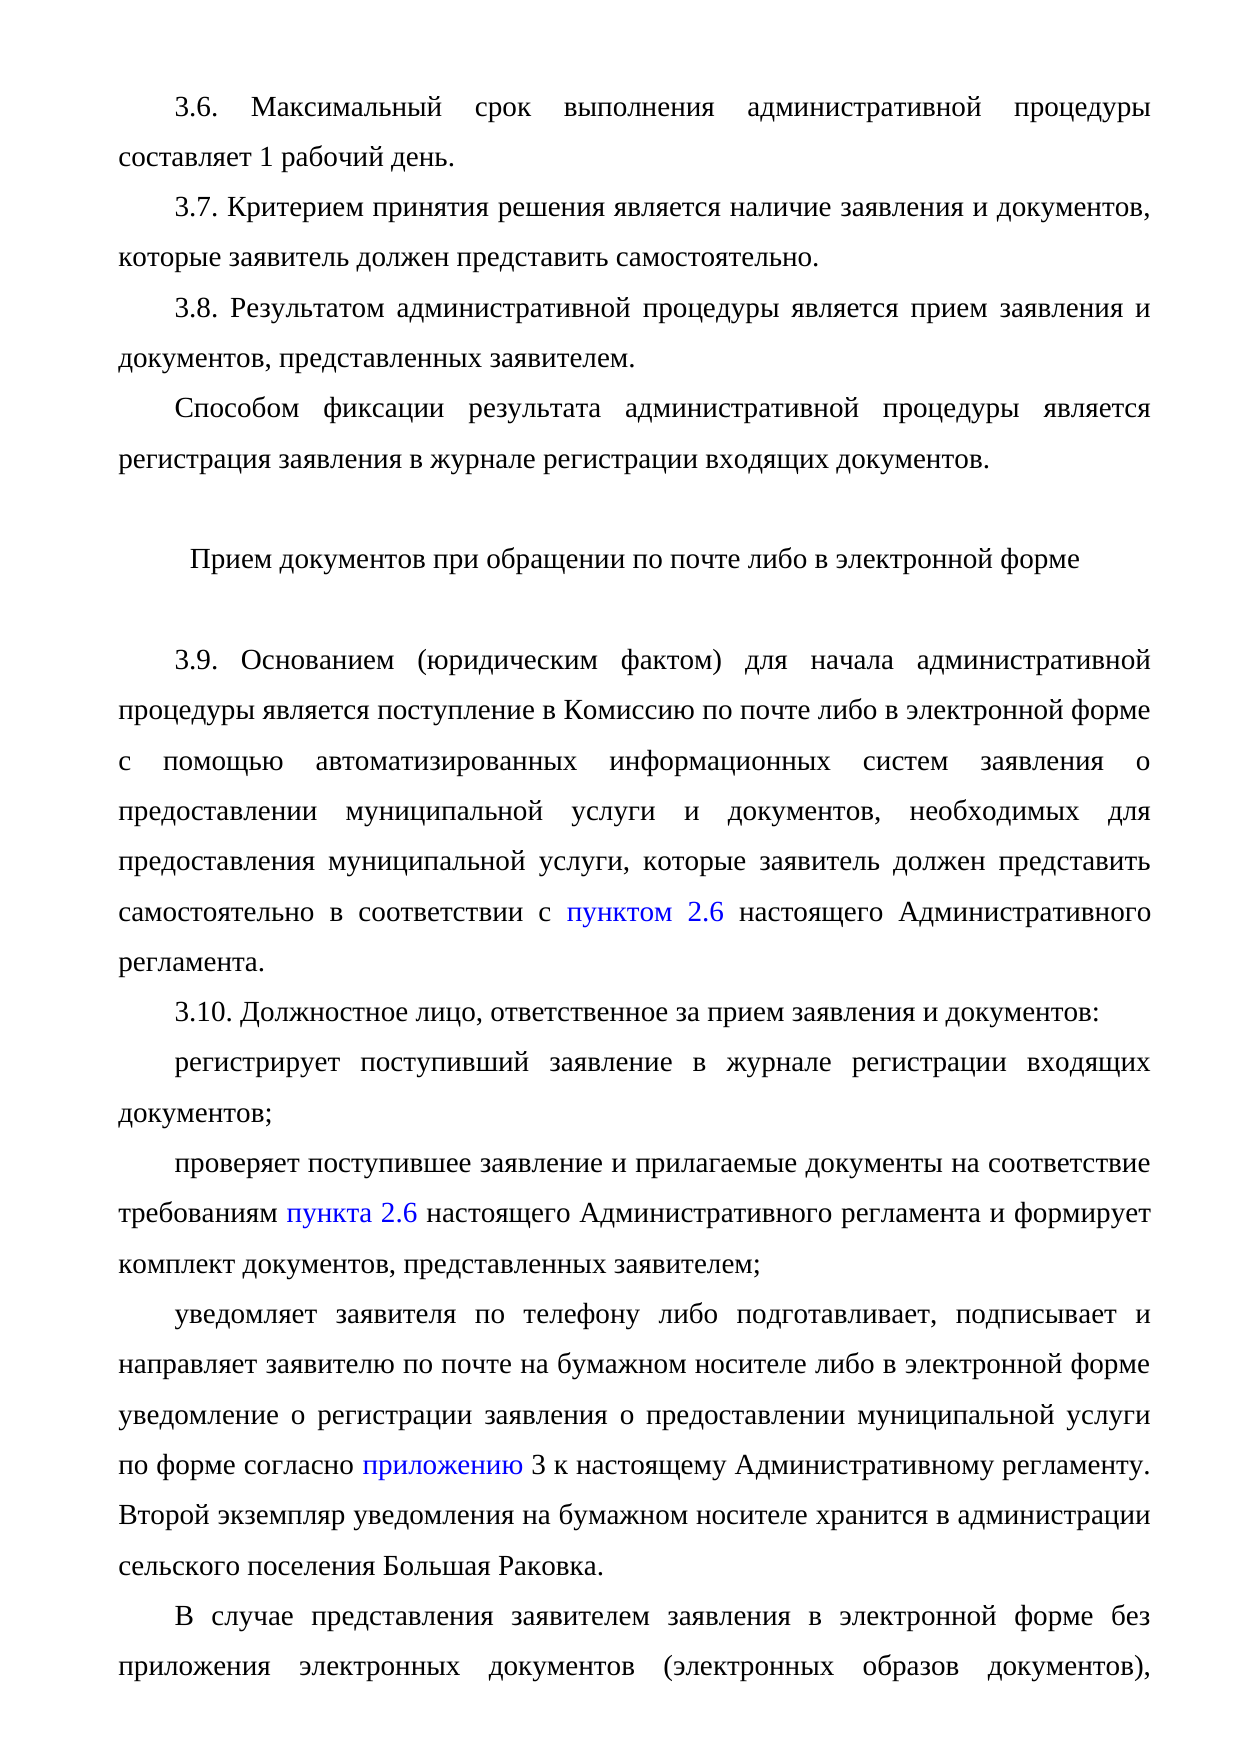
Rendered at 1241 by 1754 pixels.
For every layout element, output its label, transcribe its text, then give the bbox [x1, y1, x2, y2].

text 3.10. Должностное лицо, ответственное за прием заявления и документов: [118, 994, 1152, 1028]
text Способом фиксации результата административной процедуры является регистрация заявления в журнале регистрации входящих документов. [118, 391, 1152, 474]
text 3.7. Критерием принятия решения является наличие заявления и документов, которые заявитель должен представить самостоятельно. [118, 189, 1152, 273]
text 3.6. Максимальный срок выполнения административной процедуры составляет 1 рабочий день. [118, 89, 1152, 172]
text уведомляет заявителя по телефону либо подготавливает, подписывает и направляет заявителю по почте на бумажном носителе либо в электронной форме уведомление о регистрации заявления о предоставлении муниципальной услуги по форме согласно приложению 3 к настоящему Административному регламенту. Второй экземпляр уведомления на бумажном носителе хранится в администрации сельского поселения Большая Раковка. [118, 1296, 1152, 1581]
text регистрирует поступивший заявление в журнале регистрации входящих документов; [118, 1044, 1152, 1128]
text Прием документов при обращении по почте либо в электронной форме [118, 541, 1152, 575]
text проверяет поступившее заявление и прилагаемые документы на соответствие требованиям пункта 2.6 настоящего Административного регламента и формирует комплект документов, представленных заявителем; [118, 1145, 1152, 1279]
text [118, 1598, 1152, 1682]
text 3.8. Результатом административной процедуры является прием заявления и документов, представленных заявителем. [118, 290, 1152, 374]
text 3.9. Основанием (юридическим фактом) для начала административной процедуры является поступление в Комиссию по почте либо в электронной форме с помощью автоматизированных информационных систем заявления о предоставлении муниципальной услуги и документов, необходимых для предоставления муниципальной услуги, которые заявитель должен представить самостоятельно в соответствии с пунктом 2.6 настоящего Административного регламента. [118, 642, 1152, 977]
